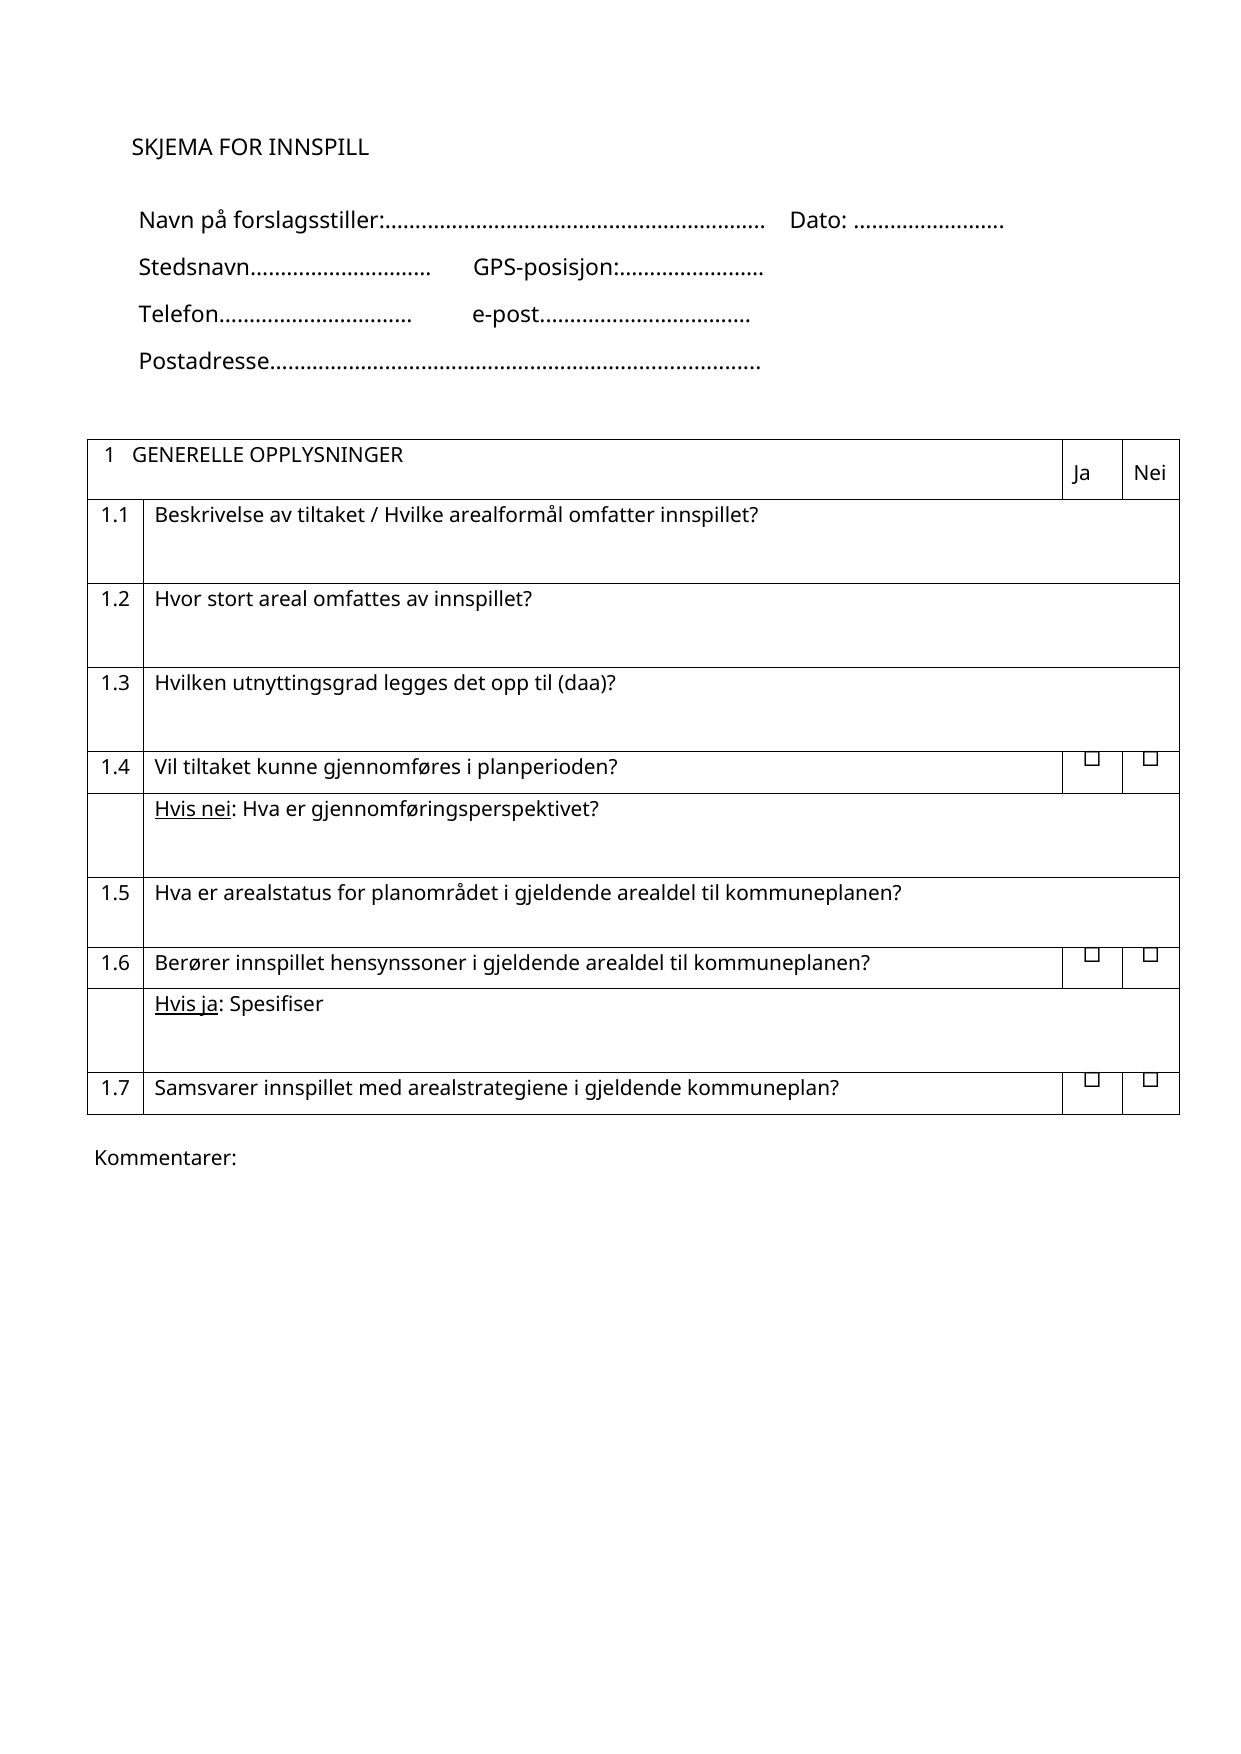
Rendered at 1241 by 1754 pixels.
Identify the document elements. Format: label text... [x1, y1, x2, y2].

table_cell Hva er arealstatus for planområdet i gjeldende arealdel til kommuneplanen? [144, 878, 1179, 947]
table_cell Hvor stort areal omfattes av innspillet? [144, 584, 1179, 667]
table_header 1 GENERELLE OPPLYSNINGER [88, 440, 1062, 499]
text SKJEMA FOR INNSPILL [131, 131, 1181, 162]
text Stedsnavn………………………… GPS-posisjon:…………………… [138, 251, 1181, 282]
table_cell [1123, 752, 1179, 793]
table_cell 1.7 [88, 1073, 143, 1113]
table_cell 1.4 [88, 752, 143, 793]
table_cell Beskrivelse av tiltaket / Hvilke arealformål omfatter innspillet? [144, 500, 1179, 583]
table_cell Berører innspillet hensynssoner i gjeldende arealdel til kommuneplanen? [144, 948, 1062, 988]
text Navn på forslagsstiller:…….……………………………………………….. Dato: ……………………. [138, 204, 1181, 236]
table_cell 1.6 [88, 948, 143, 988]
table_cell [1063, 1073, 1122, 1113]
table_cell [88, 794, 143, 877]
table_cell Hvilken utnyttingsgrad legges det opp til (daa)? [144, 668, 1179, 751]
table_cell 1.2 [88, 584, 143, 667]
table_cell Hvis ja: Spesifiser [144, 989, 1179, 1072]
text Postadresse………….………………………………………....................... [138, 345, 1181, 376]
table_cell [1123, 1073, 1179, 1113]
table_header Ja [1063, 440, 1122, 499]
table_cell 1.3 [88, 668, 143, 751]
table_cell Vil tiltaket kunne gjennomføres i planperioden? [144, 752, 1062, 793]
text Kommentarer: [94, 1143, 1181, 1171]
table_cell Samsvarer innspillet med arealstrategiene i gjeldende kommuneplan? [144, 1073, 1062, 1113]
table_cell 1.5 [88, 878, 143, 947]
table_cell [1063, 752, 1122, 793]
table_cell [88, 989, 143, 1072]
table_header Nei [1123, 440, 1179, 499]
table_cell 1.1 [88, 500, 143, 583]
table_cell [1123, 948, 1179, 988]
table_cell Hvis nei: Hva er gjennomføringsperspektivet? [144, 794, 1179, 877]
table_cell [1063, 948, 1122, 988]
text Telefon……………….…….…… e-post.……………………………. [138, 298, 1181, 329]
